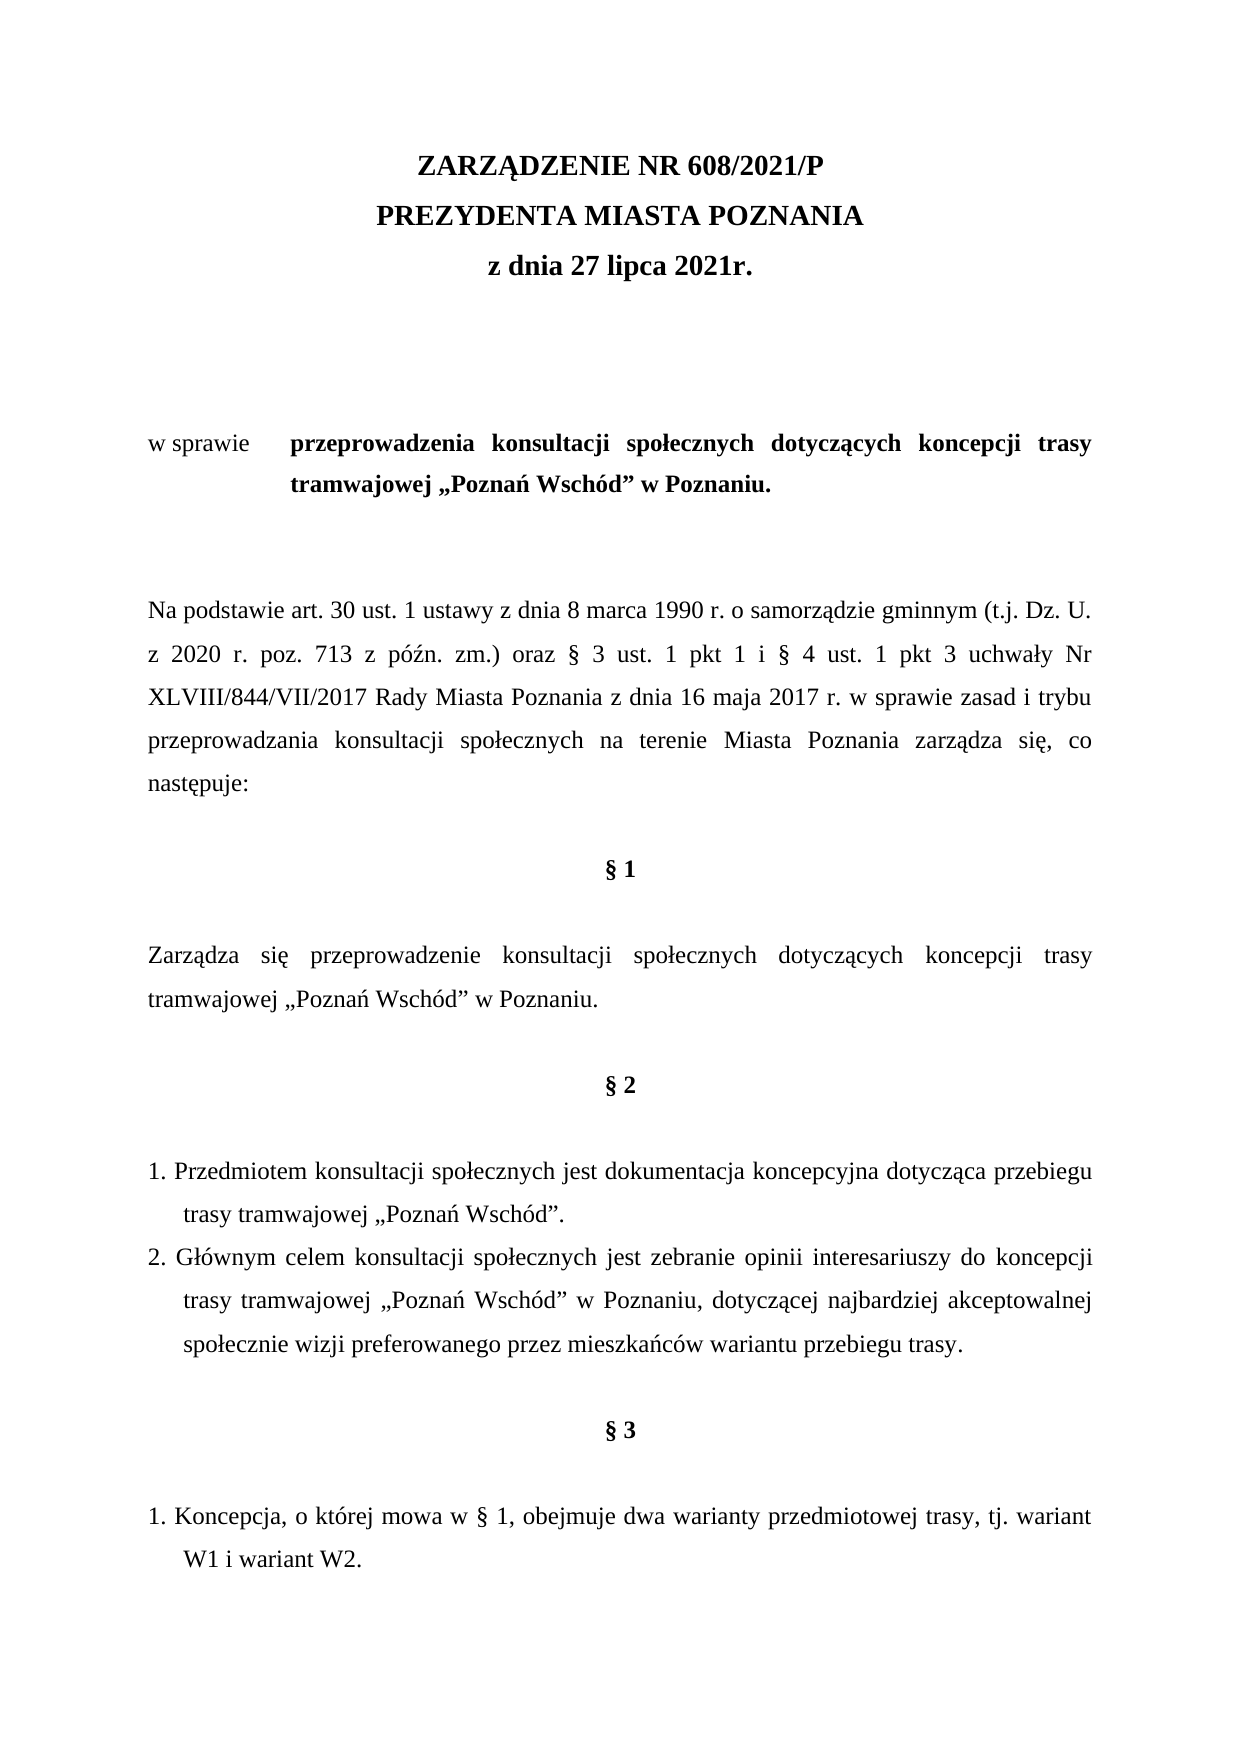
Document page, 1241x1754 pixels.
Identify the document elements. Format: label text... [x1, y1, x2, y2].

text § 2 [148, 1070, 1093, 1099]
text § 1 [148, 854, 1093, 883]
table_header w sprawie [136, 428, 279, 509]
text 2. Głównym celem konsultacji społecznych jest zebranie opinii interesariuszy do koncepcji trasy tramwajowej „Poznań Wschód” w Poznaniu, dotyczącej najbardziej akceptowalnej społecznie wizji preferowanego przez mieszkańców wariantu przebiegu trasy. [148, 1242, 1093, 1357]
subtitle PREZYDENTA MIASTA POZNANIA [148, 198, 1093, 231]
table_header przeprowadzenia konsultacji społecznych dotyczących koncepcji trasy tramwajowej „Poznań Wschód” w Poznaniu. [279, 428, 1104, 509]
text 1. Przedmiotem konsultacji społecznych jest dokumentacja koncepcyjna dotycząca przebiegu trasy tramwajowej „Poznań Wschód”. [148, 1156, 1093, 1228]
text Zarządza się przeprowadzenie konsultacji społecznych dotyczących koncepcji trasy tramwajowej „Poznań Wschód” w Poznaniu. [148, 941, 1093, 1012]
text Na podstawie art. 30 ust. 1 ustawy z dnia 8 marca 1990 r. o samorządzie gminnym (t.j. Dz. U. z 2020 r. poz. 713 z późn. zm.) oraz § 3 ust. 1 pkt 1 i § 4 ust. 1 pkt 3 uchwały Nr XLVIII/844/VII/2017 Rady Miasta Poznania z dnia 16 maja 2017 r. w sprawie zasad i trybu przeprowadzania konsultacji społecznych na terenie Miasta Poznania zarządza się, co następuje: [148, 596, 1093, 797]
text z dnia 27 lipca 2021r. [148, 248, 1093, 282]
text 1. Koncepcja, o której mowa w § 1, obejmuje dwa warianty przedmiotowej trasy, tj. wariant W1 i wariant W2. [148, 1501, 1093, 1573]
subtitle ZARZĄDZENIE NR [148, 148, 1093, 181]
text § 3 [148, 1415, 1093, 1444]
